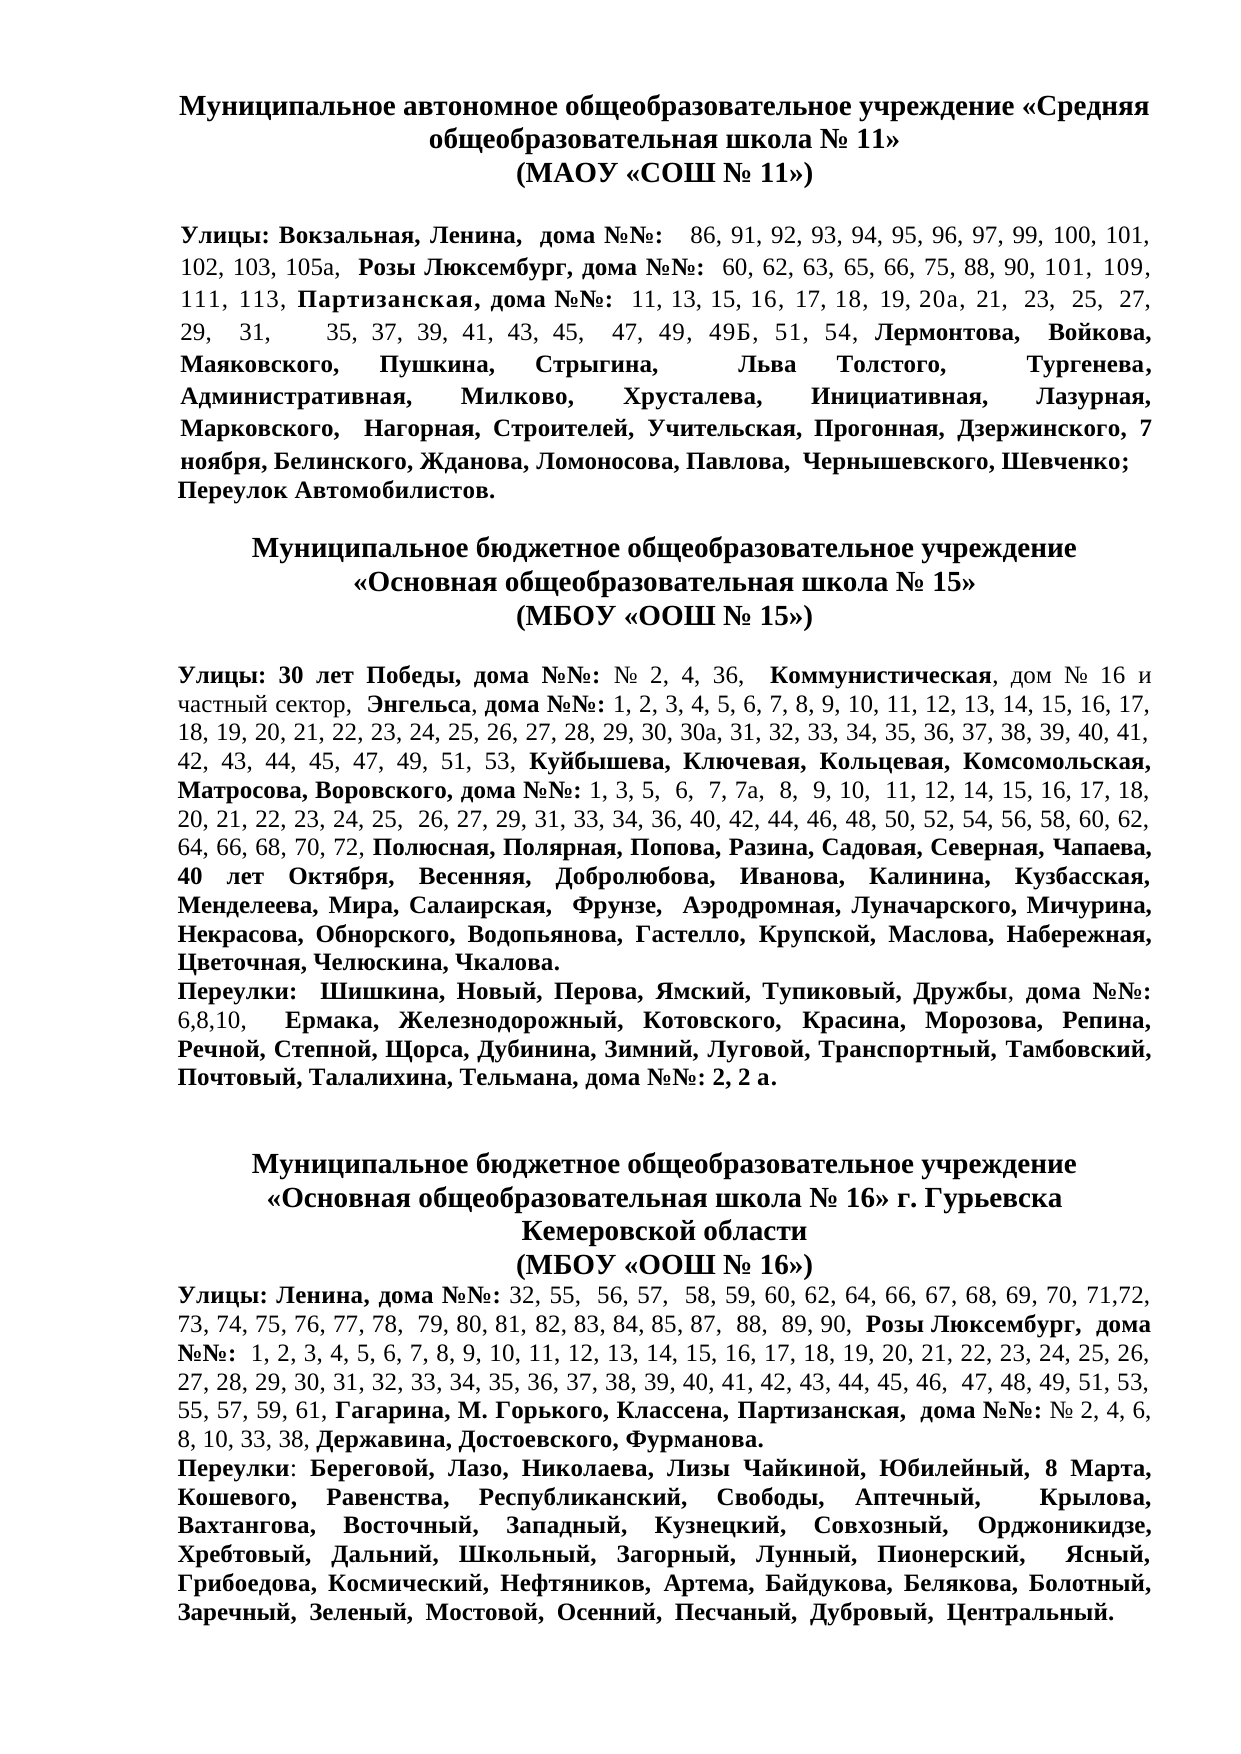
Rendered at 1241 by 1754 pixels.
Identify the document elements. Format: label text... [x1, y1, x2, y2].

text Муниципальное бюджетное общеобразовательное учреждение «Основная общеобразовательная школа № 16» г. Гурьевска Кемеровской области [177, 1146, 1152, 1247]
text Муниципальное автономное общеобразовательное учреждение «Средняя общеобразовательная школа № 11» [177, 88, 1152, 155]
text Улицы: Вокзальная, Ленина, дома №№: 86, 91, 92, 93, 94, 95, 96, 97, 99, 100, 101, 102, 103, 105а, Розы Люксембург, дома №№: 60, 62, 63, 65, 66, 75, 88, 90, 101, 109, 111, 113, Партизанская, дома №№: 11, 13, 15, 16, 17, 18, 19, 20а, 21, 23, 25, 27, 29, 31, 35, 37, 39, 41, 43, 45, 47, 49, 49Б, 51, 54, Лермонтова, Войкова, Маяковского, Пушкина, Стрыгина, Льва Толстого, Тургенева, Административная, Милково, Хрусталева, Инициативная, Лазурная, Марковского, Нагорная, Строителей, Учительская, Прогонная, Дзержинского, 7 ноября, Белинского, Жданова, Ломоносова, Павлова, Чернышевского, Шевченко; [180, 217, 1152, 476]
text Переулки: Береговой, Лазо, Николаева, Лизы Чайкиной, Юбилейный, 8 Марта, Кошевого, Равенства, Республиканский, Свободы, Аптечный, Крылова, Вахтангова, Восточный, Западный, Кузнецкий, Совхозный, Орджоникидзе, Хребтовый, Дальний, Школьный, Загорный, Лунный, Пионерский, Ясный, Грибоедова, Космический, Нефтяников, Артема, Байдукова, Белякова, Болотный, Заречный, Зеленый, Мостовой, Осенний, Песчаный, Дубровый, Центральный. [177, 1453, 1152, 1626]
text (МАОУ «СОШ № 11») [177, 155, 1152, 188]
text (МБОУ «ООШ № 16») [177, 1247, 1152, 1281]
text Улицы: 30 лет Победы, дома №№: № 2, 4, 36, Коммунистическая, дом № 16 и частный сектор, Энгельса, дома №№: 1, 2, 3, 4, 5, 6, 7, 8, 9, 10, 11, 12, 13, 14, 15, 16, 17, 18, 19, 20, 21, 22, 23, 24, 25, 26, 27, 28, 29, 30, 30а, 31, 32, 33, 34, 35, 36, 37, 38, 39, 40, 41, 42, 43, 44, 45, 47, 49, 51, 53, Куйбышева, Ключевая, Кольцевая, Комсомольская, Матросова, Воровского, дома №№: 1, 3, 5, 6, 7, 7а, 8, 9, 10, 11, 12, 14, 15, 16, 17, 18, 20, 21, 22, 23, 24, 25, 26, 27, 29, 31, 33, 34, 36, 40, 42, 44, 46, 48, 50, 52, 54, 56, 58, 60, 62, 64, 66, 68, 70, 72, Полюсная, Полярная, Попова, Разина, Садовая, Северная, Чапаева, 40 лет Октября, Весенняя, Добролюбова, Иванова, Калинина, Кузбасская, Менделеева, Мира, Салаирская, Фрунзе, Аэродромная, Луначарского, Мичурина, Некрасова, Обнорского, Водопьянова, Гастелло, Крупской, Маслова, Набережная, Цветочная, Челюскина, Чкалова. [177, 660, 1152, 976]
text Переулок Автомобилистов. [177, 476, 1152, 504]
text Переулки: Шишкина, Новый, Перова, Ямский, Тупиковый, Дружбы, дома №№: 6,8,10, Ермака, Железнодорожный, Котовского, Красина, Морозова, Репина, Речной, Степной, Щорса, Дубинина, Зимний, Луговой, Транспортный, Тамбовский, Почтовый, Талалихина, Тельмана, дома №№: 2, 2 а. [177, 976, 1152, 1091]
text (МБОУ «ООШ № 15») [177, 598, 1152, 631]
text Муниципальное бюджетное общеобразовательное учреждение «Основная общеобразовательная школа № 15» [177, 531, 1152, 598]
text Улицы: Ленина, дома №№: 32, 55, 56, 57, 58, 59, 60, 62, 64, 66, 67, 68, 69, 70, 71,72, 73, 74, 75, 76, 77, 78, 79, 80, 81, 82, 83, 84, 85, 87, 88, 89, 90, Розы Люксембург, дома №№: 1, 2, 3, 4, 5, 6, 7, 8, 9, 10, 11, 12, 13, 14, 15, 16, 17, 18, 19, 20, 21, 22, 23, 24, 25, 26, 27, 28, 29, 30, 31, 32, 33, 34, 35, 36, 37, 38, 39, 40, 41, 42, 43, 44, 45, 46, 47, 48, 49, 51, 53, 55, 57, 59, 61, Гагарина, М. Горького, Классена, Партизанская, дома №№: № 2, 4, 6, 8, 10, 33, 38, Державина, Достоевского, Фурманова. [177, 1281, 1152, 1453]
